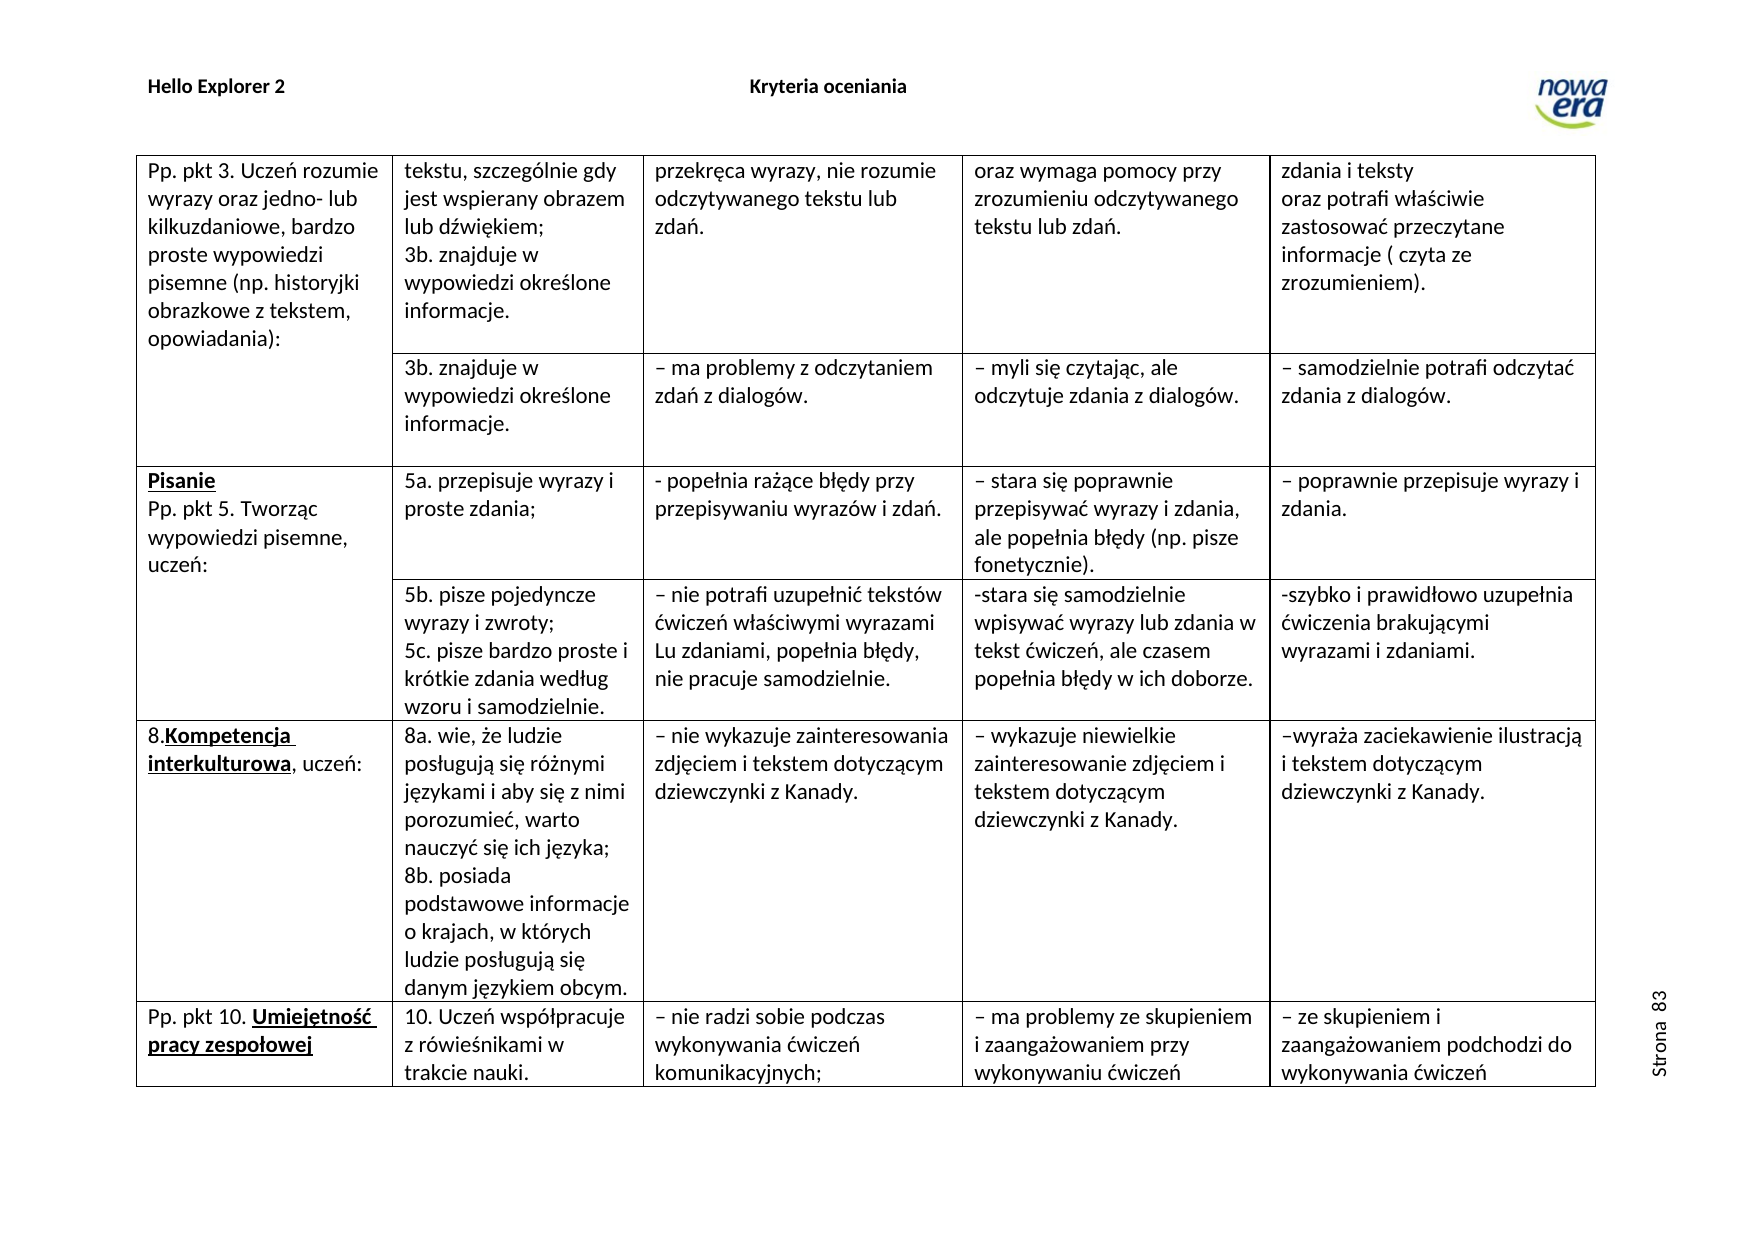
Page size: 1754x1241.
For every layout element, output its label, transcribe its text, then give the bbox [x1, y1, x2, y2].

table_cell – nie potrafi uzupełnić tekstów ćwiczeń właściwymi wyrazami Lu zdaniami, popełnia błędy, nie pracuje samodzielnie. [644, 580, 962, 720]
table_cell – wykazuje niewielkie zainteresowanie zdjęciem i tekstem dotyczącym dziewczynki z Kanady. [963, 721, 1269, 1001]
table_cell – głośno i poprawnie czyta zdania i teksty oraz potrafi właściwie zastosować przeczytane informacje ( czyta ze zrozumieniem). [1271, 156, 1595, 352]
table_cell 8a. wie, że ludzie posługują się różnymi językami i aby się z nimi porozumieć, warto nauczyć się ich języka; 8b. posiada podstawowe informacje o krajach, w których ludzie posługują się danym językiem obcym. [393, 721, 643, 1001]
table_cell – myli się przy czytaniu oraz wymaga pomocy przy zrozumieniu odczytywanego tekstu lub zdań. [963, 156, 1269, 352]
table_cell – stara się poprawnie przepisywać wyrazy i zdania, ale popełnia błędy (np. pisze fonetycznie). [963, 467, 1269, 579]
table_cell -stara się samodzielnie wpisywać wyrazy lub zdania w tekst ćwiczeń, ale czasem popełnia błędy w ich doborze. [963, 580, 1269, 720]
table_cell – ma problemy z czytaniem, przekręca wyrazy, nie rozumie odczytywanego tekstu lub zdań. [644, 156, 962, 352]
table_cell 3a. rozumie ogólny sens tekstu, szczególnie gdy jest wspierany obrazem lub dźwiękiem; 3b. znajduje w wypowiedzi określone informacje. [393, 156, 643, 352]
table_cell – poprawnie przepisuje wyrazy i zdania. [1271, 467, 1595, 579]
table_cell 8.Kompetencja interkulturowa, uczeń: [137, 721, 392, 1001]
table_cell 5b. pisze pojedyncze wyrazy i zwroty; 5c. pisze bardzo proste i krótkie zdania według wzoru i samodzielnie. [393, 580, 643, 720]
table_cell 5a. przepisuje wyrazy i proste zdania; [393, 467, 643, 579]
table_cell – ma problemy z odczytaniem zdań z dialogów. [644, 354, 962, 466]
table_cell -szybko i prawidłowo uzupełnia ćwiczenia brakującymi wyrazami i zdaniami. [1271, 580, 1595, 720]
table_cell – nie wykazuje zainteresowania zdjęciem i tekstem dotyczącym dziewczynki z Kanady. [644, 721, 962, 1001]
table_cell Pp. pkt 10. Umiejętność pracy zespołowej [137, 1002, 392, 1086]
table_cell 10. Uczeń współpracuje z rówieśnikami w trakcie nauki. [393, 1002, 643, 1086]
table_cell – myli się czytając, ale odczytuje zdania z dialogów. [963, 354, 1269, 466]
picture [1526, 71, 1621, 136]
table_cell – samodzielnie potrafi odczytać zdania z dialogów. [1271, 354, 1595, 466]
table_cell Pisanie Pp. pkt 5. Tworząc wypowiedzi pisemne, uczeń: [137, 467, 392, 720]
table_cell - popełnia rażące błędy przy przepisywaniu wyrazów i zdań. [644, 467, 962, 579]
table_cell 3b. znajduje w wypowiedzi określone informacje. [393, 354, 643, 466]
table_cell –wyraża zaciekawienie ilustracją i tekstem dotyczącym dziewczynki z Kanady. [1271, 721, 1595, 1001]
